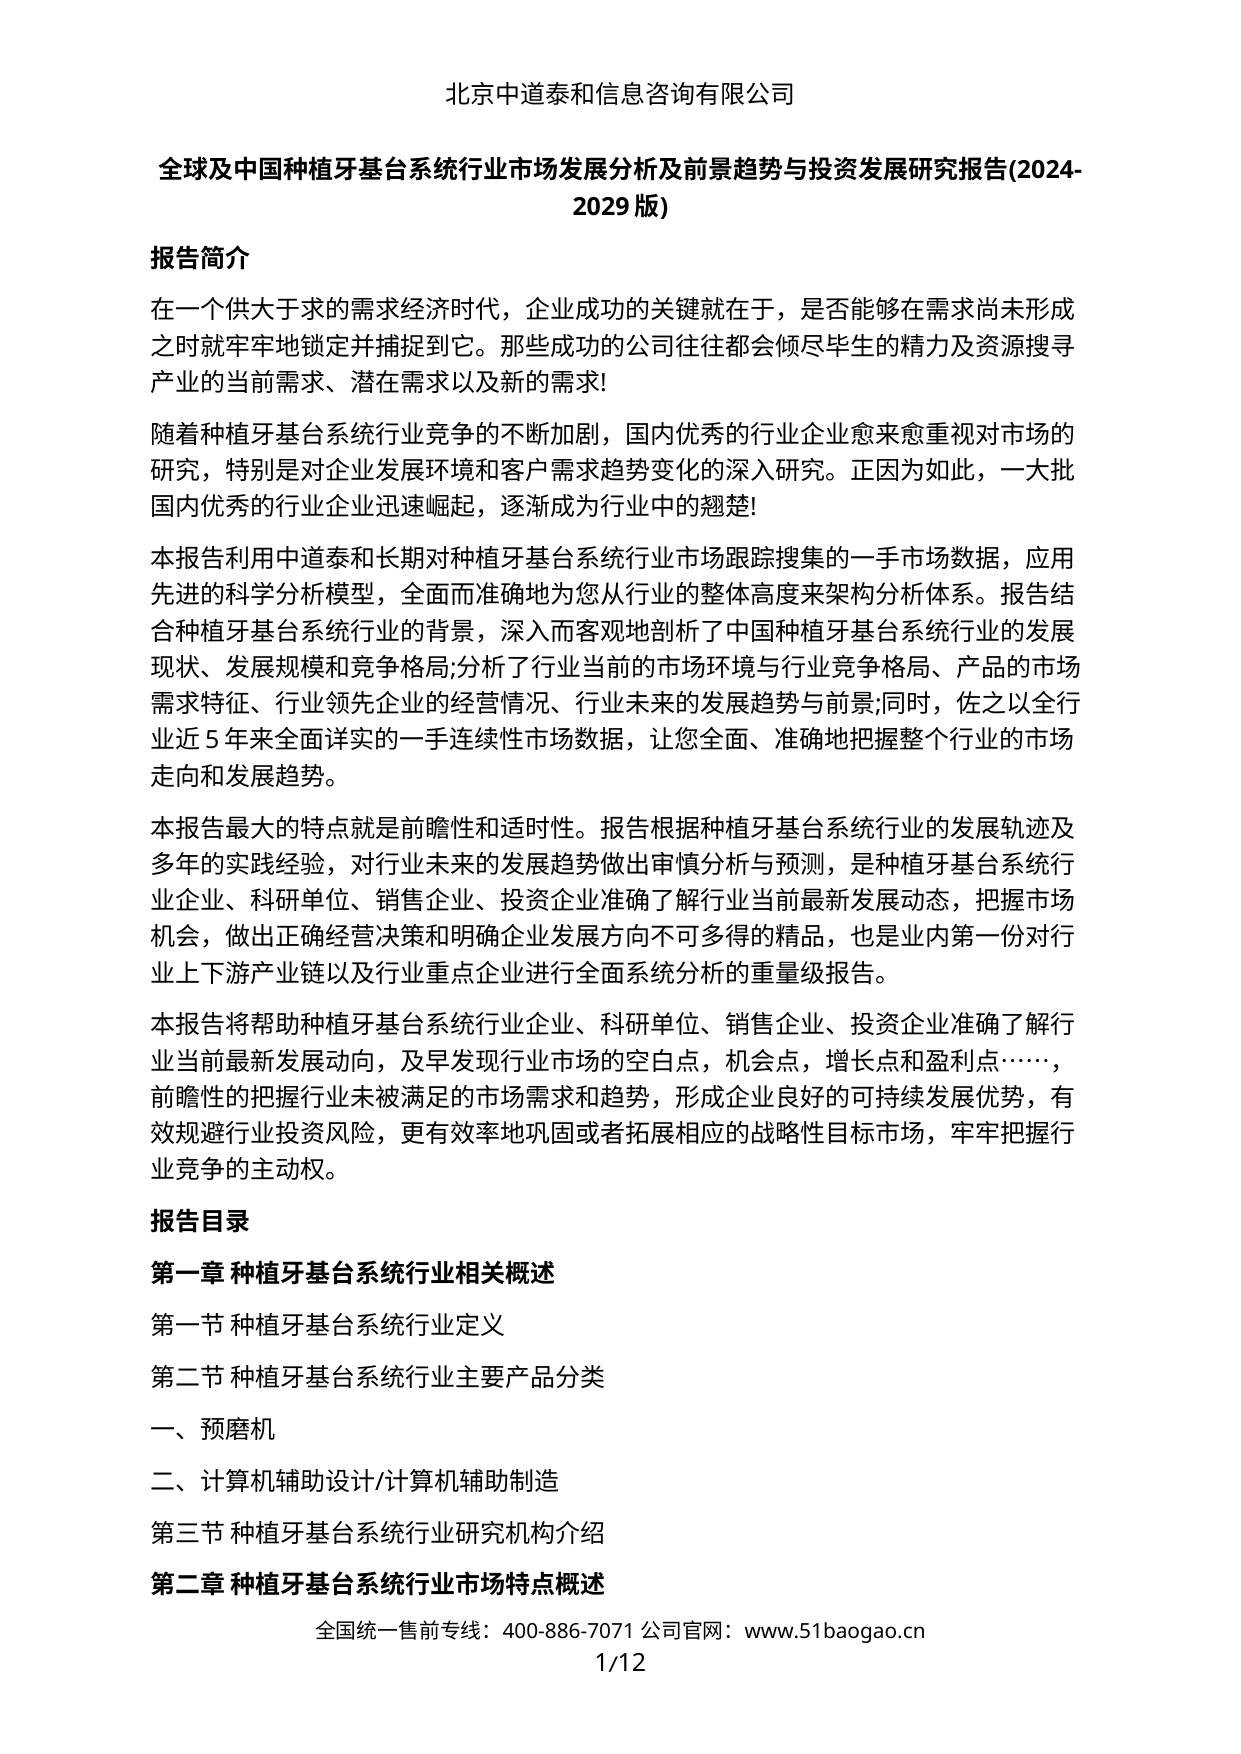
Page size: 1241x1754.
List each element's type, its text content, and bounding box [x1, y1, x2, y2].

text 二、计算机辅助设计/计算机辅助制造 [150, 1461, 1090, 1497]
text 第三节 种植牙基台系统行业研究机构介绍 [150, 1513, 1090, 1549]
text 报告目录 [150, 1202, 1090, 1238]
text 第一节 种植牙基台系统行业定义 [150, 1306, 1090, 1342]
text 一、预磨机 [150, 1409, 1090, 1446]
text 第二节 种植牙基台系统行业主要产品分类 [150, 1357, 1090, 1394]
text 全球及中国种植牙基台系统行业市场发展分析及前景趋势与投资发展研究报告(2024-2029版) [150, 150, 1090, 222]
text 在一个供大于求的需求经济时代，企业成功的关键就在于，是否能够在需求尚未形成之时就牢牢地锁定并捕捉到它。那些成功的公司往往都会倾尽毕生的精力及资源搜寻产业的当前需求、潜在需求以及新的需求! [150, 290, 1090, 399]
text 本报告将帮助种植牙基台系统行业企业、科研单位、销售企业、投资企业准确了解行业当前最新发展动向，及早发现行业市场的空白点，机会点，增长点和盈利点……，前瞻性的把握行业未被满足的市场需求和趋势，形成企业良好的可持续发展优势，有效规避行业投资风险，更有效率地巩固或者拓展相应的战略性目标市场，牢牢把握行业竞争的主动权。 [150, 1005, 1090, 1186]
text 随着种植牙基台系统行业竞争的不断加剧，国内优秀的行业企业愈来愈重视对市场的研究，特别是对企业发展环境和客户需求趋势变化的深入研究。正因为如此，一大批国内优秀的行业企业迅速崛起，逐渐成为行业中的翘楚! [150, 414, 1090, 523]
text 报告简介 [150, 238, 1090, 274]
text 本报告最大的特点就是前瞻性和适时性。报告根据种植牙基台系统行业的发展轨迹及多年的实践经验，对行业未来的发展趋势做出审慎分析与预测，是种植牙基台系统行业企业、科研单位、销售企业、投资企业准确了解行业当前最新发展动态，把握市场机会，做出正确经营决策和明确企业发展方向不可多得的精品，也是业内第一份对行业上下游产业链以及行业重点企业进行全面系统分析的重量级报告。 [150, 808, 1090, 989]
text 第一章 种植牙基台系统行业相关概述 [150, 1254, 1090, 1290]
text 第二章 种植牙基台系统行业市场特点概述 [150, 1565, 1090, 1601]
text 本报告利用中道泰和长期对种植牙基台系统行业市场跟踪搜集的一手市场数据，应用先进的科学分析模型，全面而准确地为您从行业的整体高度来架构分析体系。报告结合种植牙基台系统行业的背景，深入而客观地剖析了中国种植牙基台系统行业的发展现状、发展规模和竞争格局;分析了行业当前的市场环境与行业竞争格局、产品的市场需求特征、行业领先企业的经营情况、行业未来的发展趋势与前景;同时，佐之以全行业近5年来全面详实的一手连续性市场数据，让您全面、准确地把握整个行业的市场走向和发展趋势。 [150, 539, 1090, 792]
